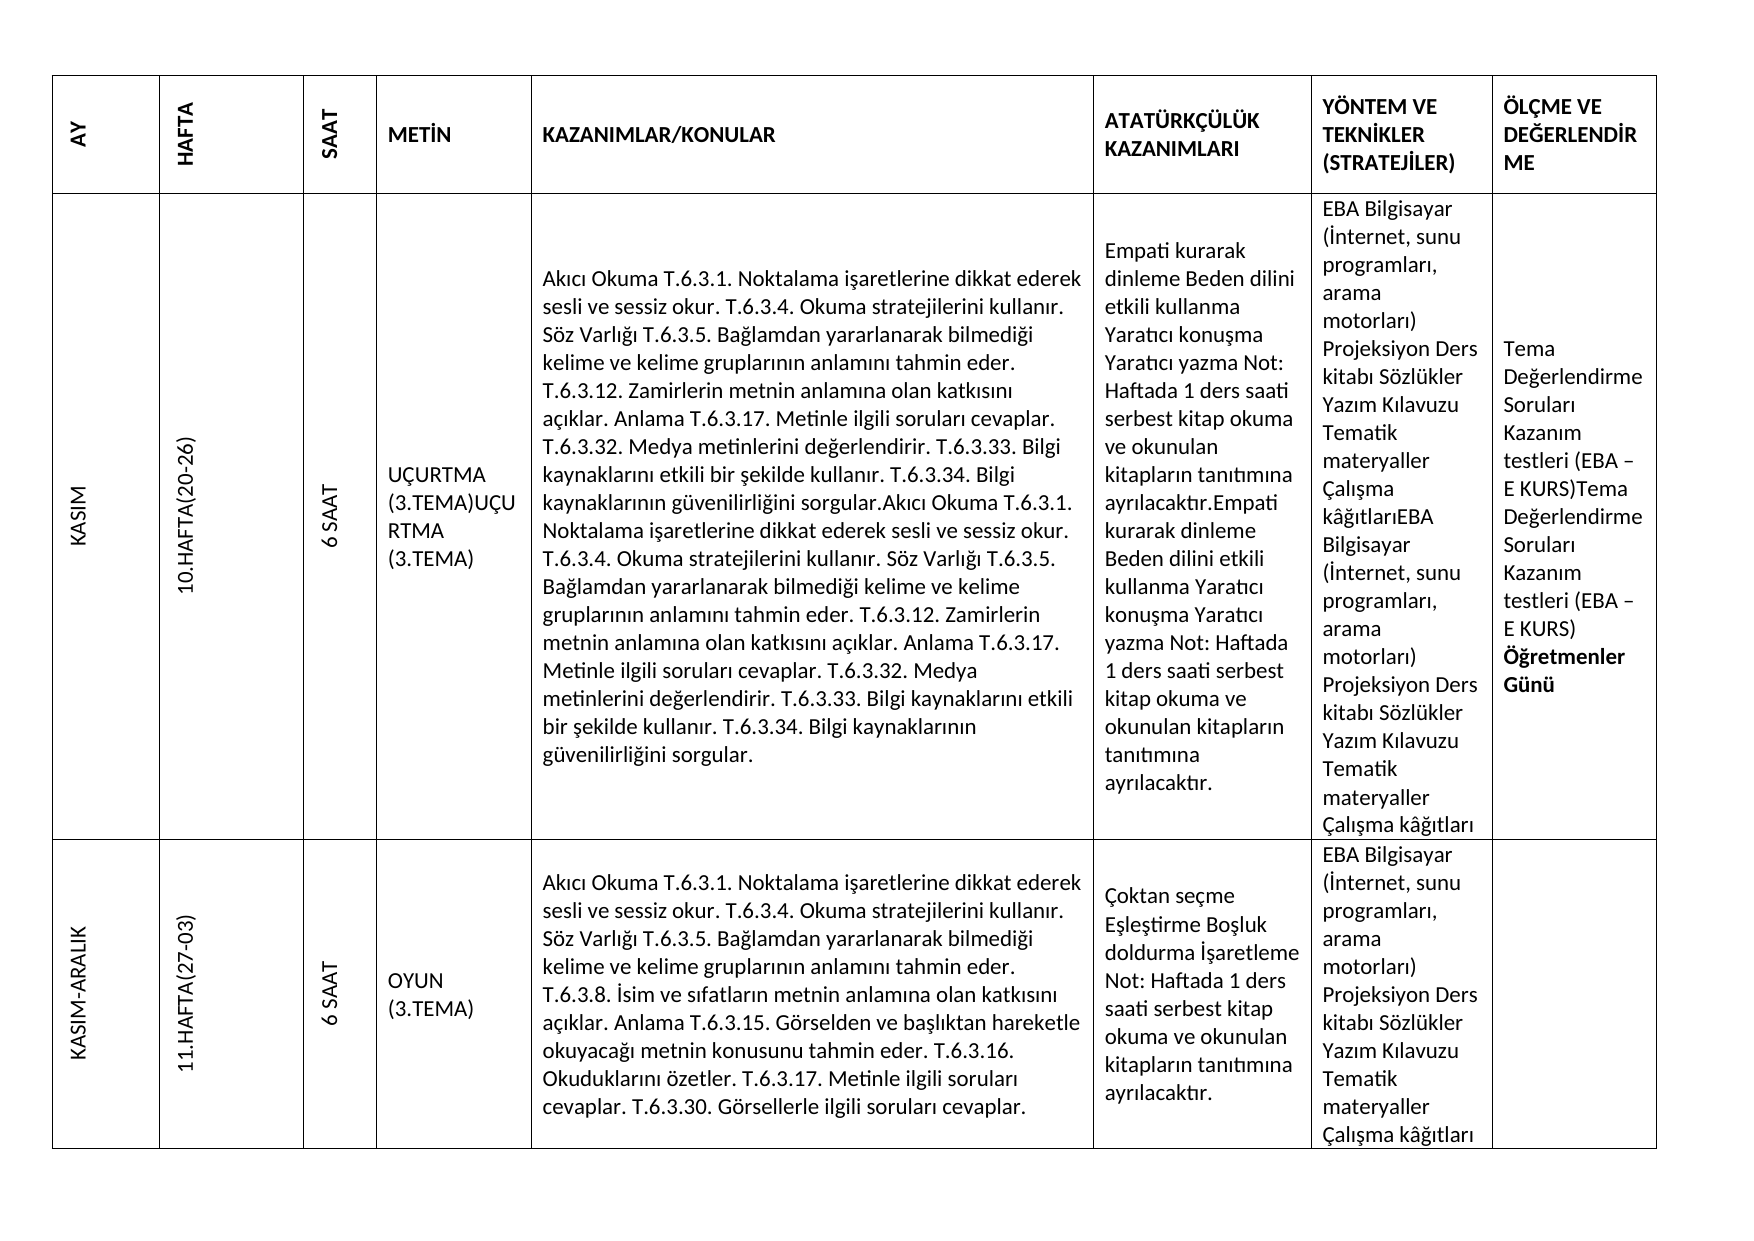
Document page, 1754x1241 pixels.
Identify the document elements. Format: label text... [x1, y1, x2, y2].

table_cell Akıcı Okuma T.6.3.1. Noktalama işaretlerine dikkat ederek sesli ve sessiz okur. T.6.3.4. Okuma stratejilerini kullanır. Söz Varlığı T.6.3.5. Bağlamdan yararlanarak bilmediği kelime ve kelime gruplarının anlamını tahmin eder. T.6.3.8. İsim ve sıfatların metnin anlamına olan katkısını açıklar. Anlama T.6.3.15. Görselden ve başlıktan hareketle okuyacağı metnin konusunu tahmin eder. T.6.3.16. Okuduklarını özetler. T.6.3.17. Metinle ilgili soruları cevaplar. T.6.3.30. Görsellerle ilgili soruları cevaplar. [532, 840, 1093, 1148]
table_header ATATÜRKÇÜLÜK KAZANIMLARI [1094, 76, 1311, 193]
table_cell Empati kurarak dinleme Beden dilini etkili kullanma Yaratıcı konuşma Yaratıcı yazma Not: Haftada 1 ders saati serbest kitap okuma ve okunulan kitapların tanıtımına ayrılacaktır.Empati kurarak dinleme Beden dilini etkili kullanma Yaratıcı konuşma Yaratıcı yazma Not: Haftada 1 ders saati serbest kitap okuma ve okunulan kitapların tanıtımına ayrılacaktır. [1094, 194, 1311, 839]
table_cell Çoktan seçme Eşleştirme Boşluk doldurma İşaretleme Not: Haftada 1 ders saati serbest kitap okuma ve okunulan kitapların tanıtımına ayrılacaktır. [1094, 840, 1311, 1148]
table_header KAZANIMLAR/KONULAR [532, 76, 1093, 193]
table_header SAAT [304, 76, 376, 193]
table_cell EBA Bilgisayar (İnternet, sunu programları, arama motorları) Projeksiyon Ders kitabı Sözlükler Yazım Kılavuzu Tematik materyaller Çalışma kâğıtlarıEBA Bilgisayar (İnternet, sunu programları, arama motorları) Projeksiyon Ders kitabı Sözlükler Yazım Kılavuzu Tematik materyaller Çalışma kâğıtları [1312, 194, 1492, 839]
table_cell [1493, 840, 1656, 1148]
table_cell Tema Değerlendirme Soruları Kazanım testleri (EBA –E KURS)Tema Değerlendirme Soruları Kazanım testleri (EBA –E KURS) Öğretmenler Günü [1493, 194, 1656, 839]
table_header AY [53, 76, 159, 193]
table_cell KASIM-ARALIK [53, 840, 159, 1148]
table_cell OYUN (3.TEMA) [377, 840, 531, 1148]
table_header HAFTA [160, 76, 303, 193]
table_cell 11.HAFTA(27-03) [160, 840, 303, 1148]
table_header ÖLÇME VE DEĞERLENDİRME [1493, 76, 1656, 193]
table_cell 6 SAAT [304, 194, 376, 839]
table_header METİN [377, 76, 531, 193]
table_cell Akıcı Okuma T.6.3.1. Noktalama işaretlerine dikkat ederek sesli ve sessiz okur. T.6.3.4. Okuma stratejilerini kullanır. Söz Varlığı T.6.3.5. Bağlamdan yararlanarak bilmediği kelime ve kelime gruplarının anlamını tahmin eder. T.6.3.12. Zamirlerin metnin anlamına olan katkısını açıklar. Anlama T.6.3.17. Metinle ilgili soruları cevaplar. T.6.3.32. Medya metinlerini değerlendirir. T.6.3.33. Bilgi kaynaklarını etkili bir şekilde kullanır. T.6.3.34. Bilgi kaynaklarının güvenilirliğini sorgular.Akıcı Okuma T.6.3.1. Noktalama işaretlerine dikkat ederek sesli ve sessiz okur. T.6.3.4. Okuma stratejilerini kullanır. Söz Varlığı T.6.3.5. Bağlamdan yararlanarak bilmediği kelime ve kelime gruplarının anlamını tahmin eder. T.6.3.12. Zamirlerin metnin anlamına olan katkısını açıklar. Anlama T.6.3.17. Metinle ilgili soruları cevaplar. T.6.3.32. Medya metinlerini değerlendirir. T.6.3.33. Bilgi kaynaklarını etkili bir şekilde kullanır. T.6.3.34. Bilgi kaynaklarının güvenilirliğini sorgular. [532, 194, 1093, 839]
table_header YÖNTEM VE TEKNİKLER (STRATEJİLER) [1312, 76, 1492, 193]
table_cell KASIM [53, 194, 159, 839]
table_cell UÇURTMA (3.TEMA)UÇURTMA (3.TEMA) [377, 194, 531, 839]
table_cell 10.HAFTA(20-26) [160, 194, 303, 839]
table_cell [1312, 840, 1492, 1148]
table_cell 6 SAAT [304, 840, 376, 1148]
